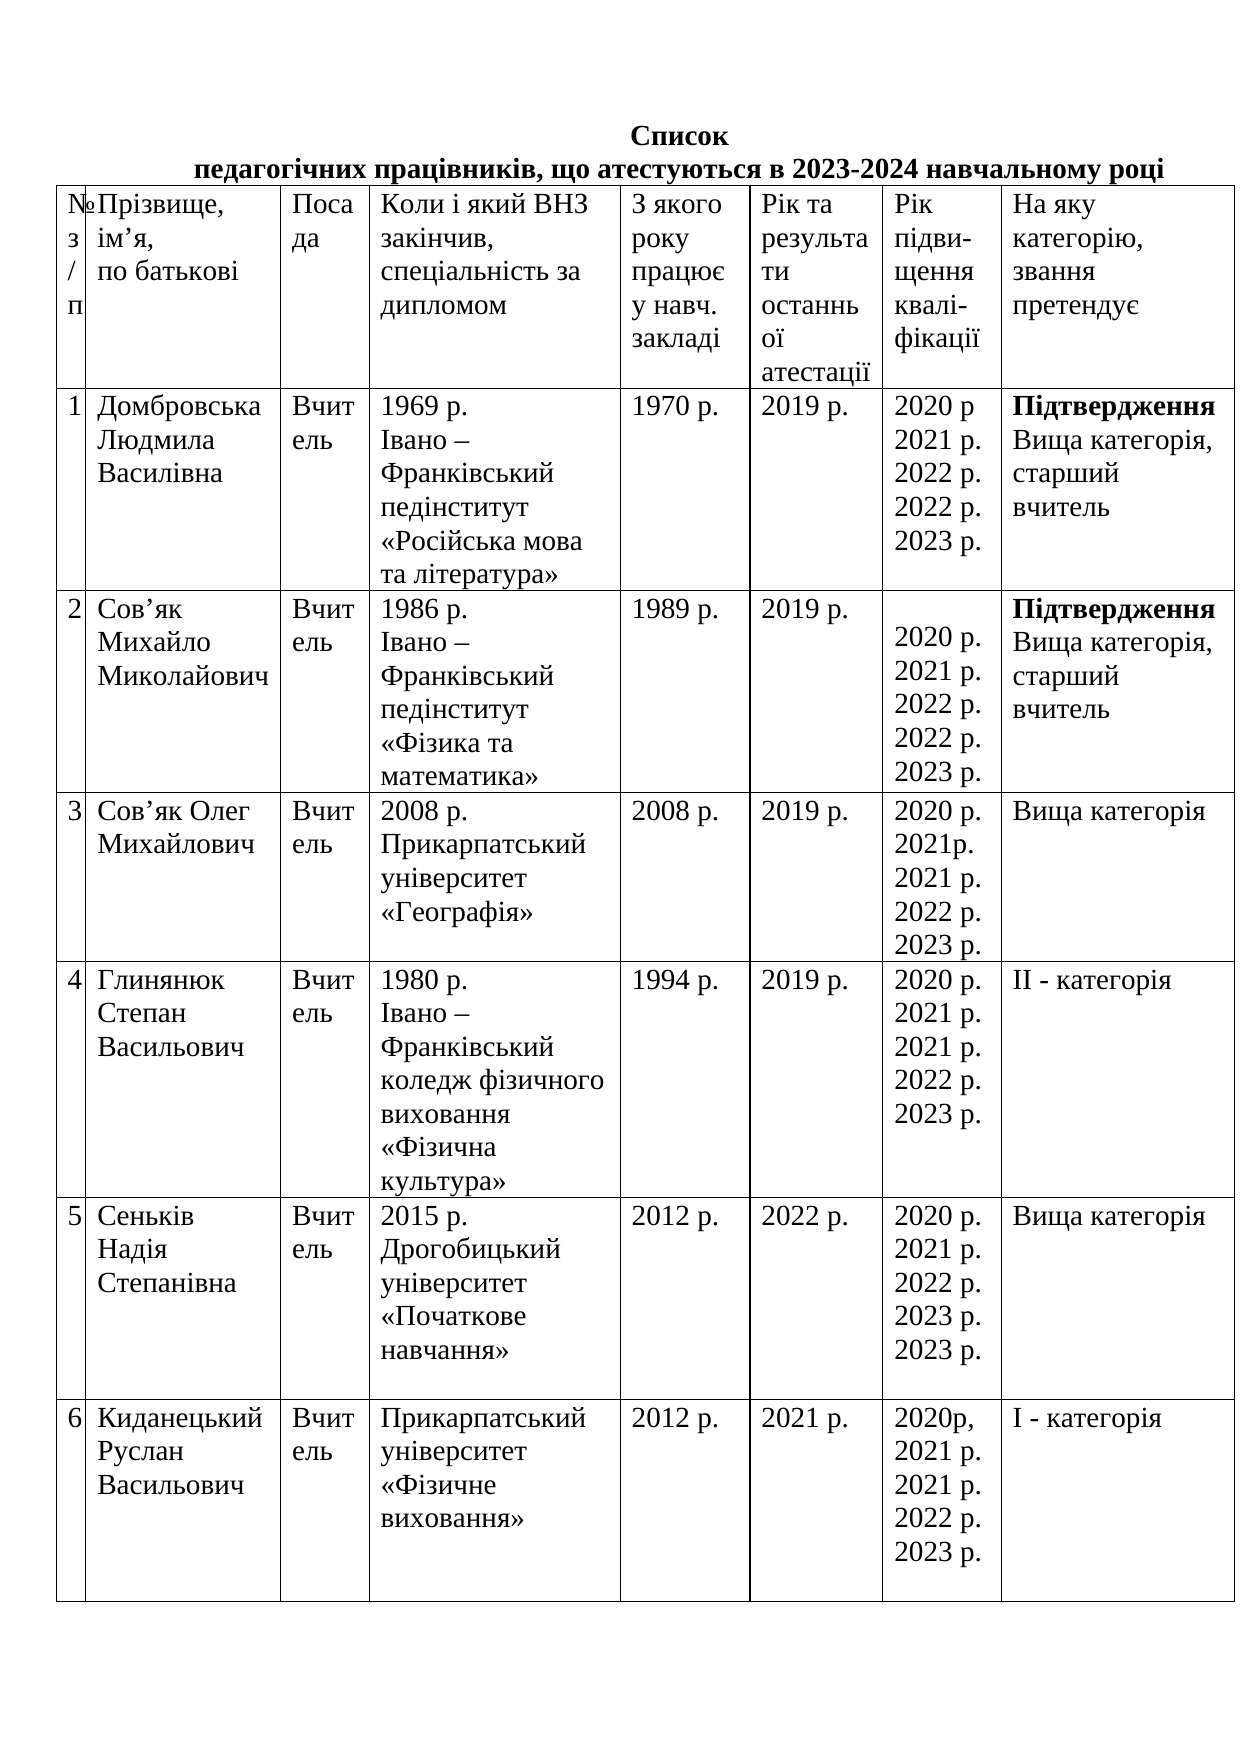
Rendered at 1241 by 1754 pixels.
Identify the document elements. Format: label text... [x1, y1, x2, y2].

table_cell 1969 р. Івано –Франківський педінститут «Російська мова та література» [370, 389, 620, 590]
table_cell 2012 р. [621, 1198, 749, 1399]
table_cell 2020 р. 2021 р. 2022 р. 2023 р. 2023 р. [883, 1198, 1001, 1399]
table_cell Вчитель [281, 962, 369, 1197]
table_cell Сов’як Олег Михайлович [86, 793, 280, 961]
table_cell 2008 р. Прикарпатський університет «Географія» [370, 793, 620, 961]
table_header З якого року працює у навч. закладі [621, 186, 749, 387]
table_cell Домбровська Людмила Василівна [86, 389, 280, 590]
table_cell 2020 р 2021 р. 2022 р. 2022 р. 2023 р. [883, 389, 1001, 590]
table_cell 2 [57, 591, 85, 792]
table_cell ІІ - категорія [1002, 962, 1234, 1197]
table_cell Вчитель [281, 591, 369, 792]
table_cell 5 [57, 1198, 85, 1399]
table_header Посада [281, 186, 369, 387]
table_cell Сов’як Михайло Миколайович [86, 591, 280, 792]
table_header Рік підви-щення квалі-фікації [883, 186, 1001, 387]
table_cell 1970 р. [621, 389, 749, 590]
table_cell Глинянюк Степан Васильович [86, 962, 280, 1197]
table_cell 2020 р. 2021р. 2021 р. 2022 р. 2023 р. [883, 793, 1001, 961]
table_header Прізвище, ім’я, по батькові [86, 186, 280, 387]
table_cell Підтвердження Вища категорія, старший вчитель [1002, 389, 1234, 590]
table_cell 2021 р. [751, 1400, 882, 1601]
table_header На яку категорію, звання претендує [1002, 186, 1234, 387]
table_cell 2019 р. [751, 793, 882, 961]
table_cell 2022 р. [751, 1198, 882, 1399]
table_header № з/п [57, 186, 85, 387]
table_cell 3 [57, 793, 85, 961]
table_cell Киданецький Руслан Васильович [86, 1400, 280, 1601]
table_cell Вчитель [281, 389, 369, 590]
table_cell 6 [57, 1400, 85, 1601]
text педагогічних працівників, що атестуються в 2023-2024 навчальному році [177, 152, 1181, 185]
table_header Рік та результати останньої атестації [751, 186, 882, 387]
table_cell Підтвердження Вища категорія, старший вчитель [1002, 591, 1234, 792]
table_cell 2015 р. Дрогобицький університет «Початкове навчання» [370, 1198, 620, 1399]
table_header Коли і який ВНЗ закінчив, спеціальність за дипломом [370, 186, 620, 387]
table_cell 2012 р. [621, 1400, 749, 1601]
table_cell Вища категорія [1002, 1198, 1234, 1399]
table_cell 1989 р. [621, 591, 749, 792]
table_cell 1986 р. Івано –Франківський педінститут «Фізика та математика» [370, 591, 620, 792]
table_cell 2020р, 2021 р. 2021 р. 2022 р. 2023 р. [883, 1400, 1001, 1601]
table_cell 2020 р. 2021 р. 2021 р. 2022 р. 2023 р. [883, 962, 1001, 1197]
table_cell Сеньків Надія Степанівна [86, 1198, 280, 1399]
table_cell І - категорія [1002, 1400, 1234, 1601]
table_cell 4 [57, 962, 85, 1197]
text Список [177, 118, 1181, 152]
table_cell 2020 р. 2021 р. 2022 р. 2022 р. 2023 р. [883, 591, 1001, 792]
table_cell 2008 р. [621, 793, 749, 961]
table_cell 2019 р. [751, 962, 882, 1197]
table_cell 1 [57, 389, 85, 590]
table_cell Вища категорія [1002, 793, 1234, 961]
table_cell 2019 р. [751, 591, 882, 792]
table_cell Вчитель [281, 1198, 369, 1399]
table_cell Прикарпатський університет «Фізичне виховання» [370, 1400, 620, 1601]
table_cell Вчитель [281, 1400, 369, 1601]
table_cell Вчитель [281, 793, 369, 961]
table_cell 1994 р. [621, 962, 749, 1197]
table_cell 1980 р. Івано –Франківський коледж фізичного виховання «Фізична культура» [370, 962, 620, 1197]
table_cell 2019 р. [751, 389, 882, 590]
